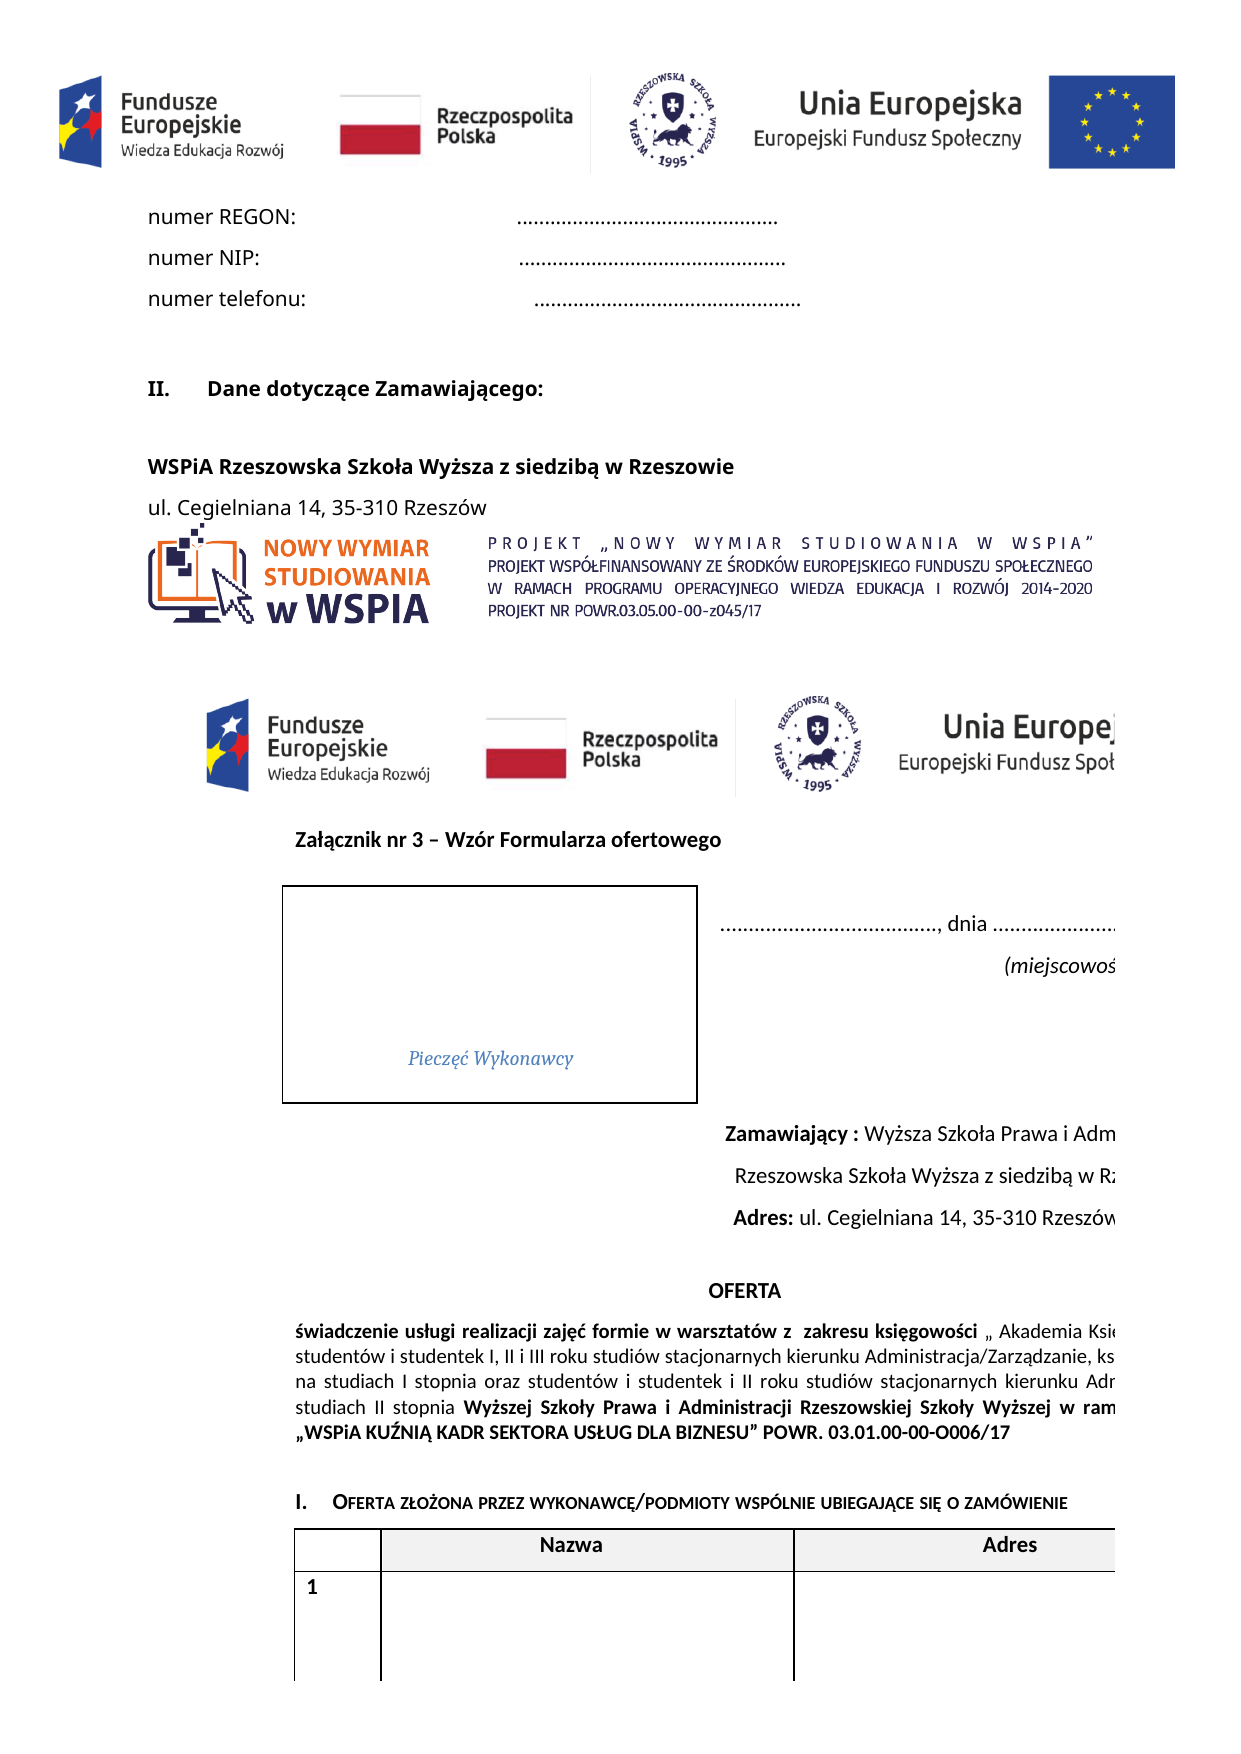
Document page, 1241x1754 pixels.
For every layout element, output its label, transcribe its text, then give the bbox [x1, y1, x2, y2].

list Dane dotyczące Zamawiającego: [148, 374, 1092, 402]
text numer telefonu: ................................................ [148, 284, 1092, 312]
text ul. Cegielniana 14, 35-310 Rzeszów [148, 493, 1092, 521]
picture [148, 523, 1092, 624]
picture [59, 73, 1175, 174]
text WSPiA Rzeszowska Szkoła Wyższa z siedzibą w Rzeszowie [148, 452, 1092, 480]
text numer NIP: ................................................ [148, 243, 1092, 271]
text numer REGON: ............................................... [148, 202, 1092, 230]
